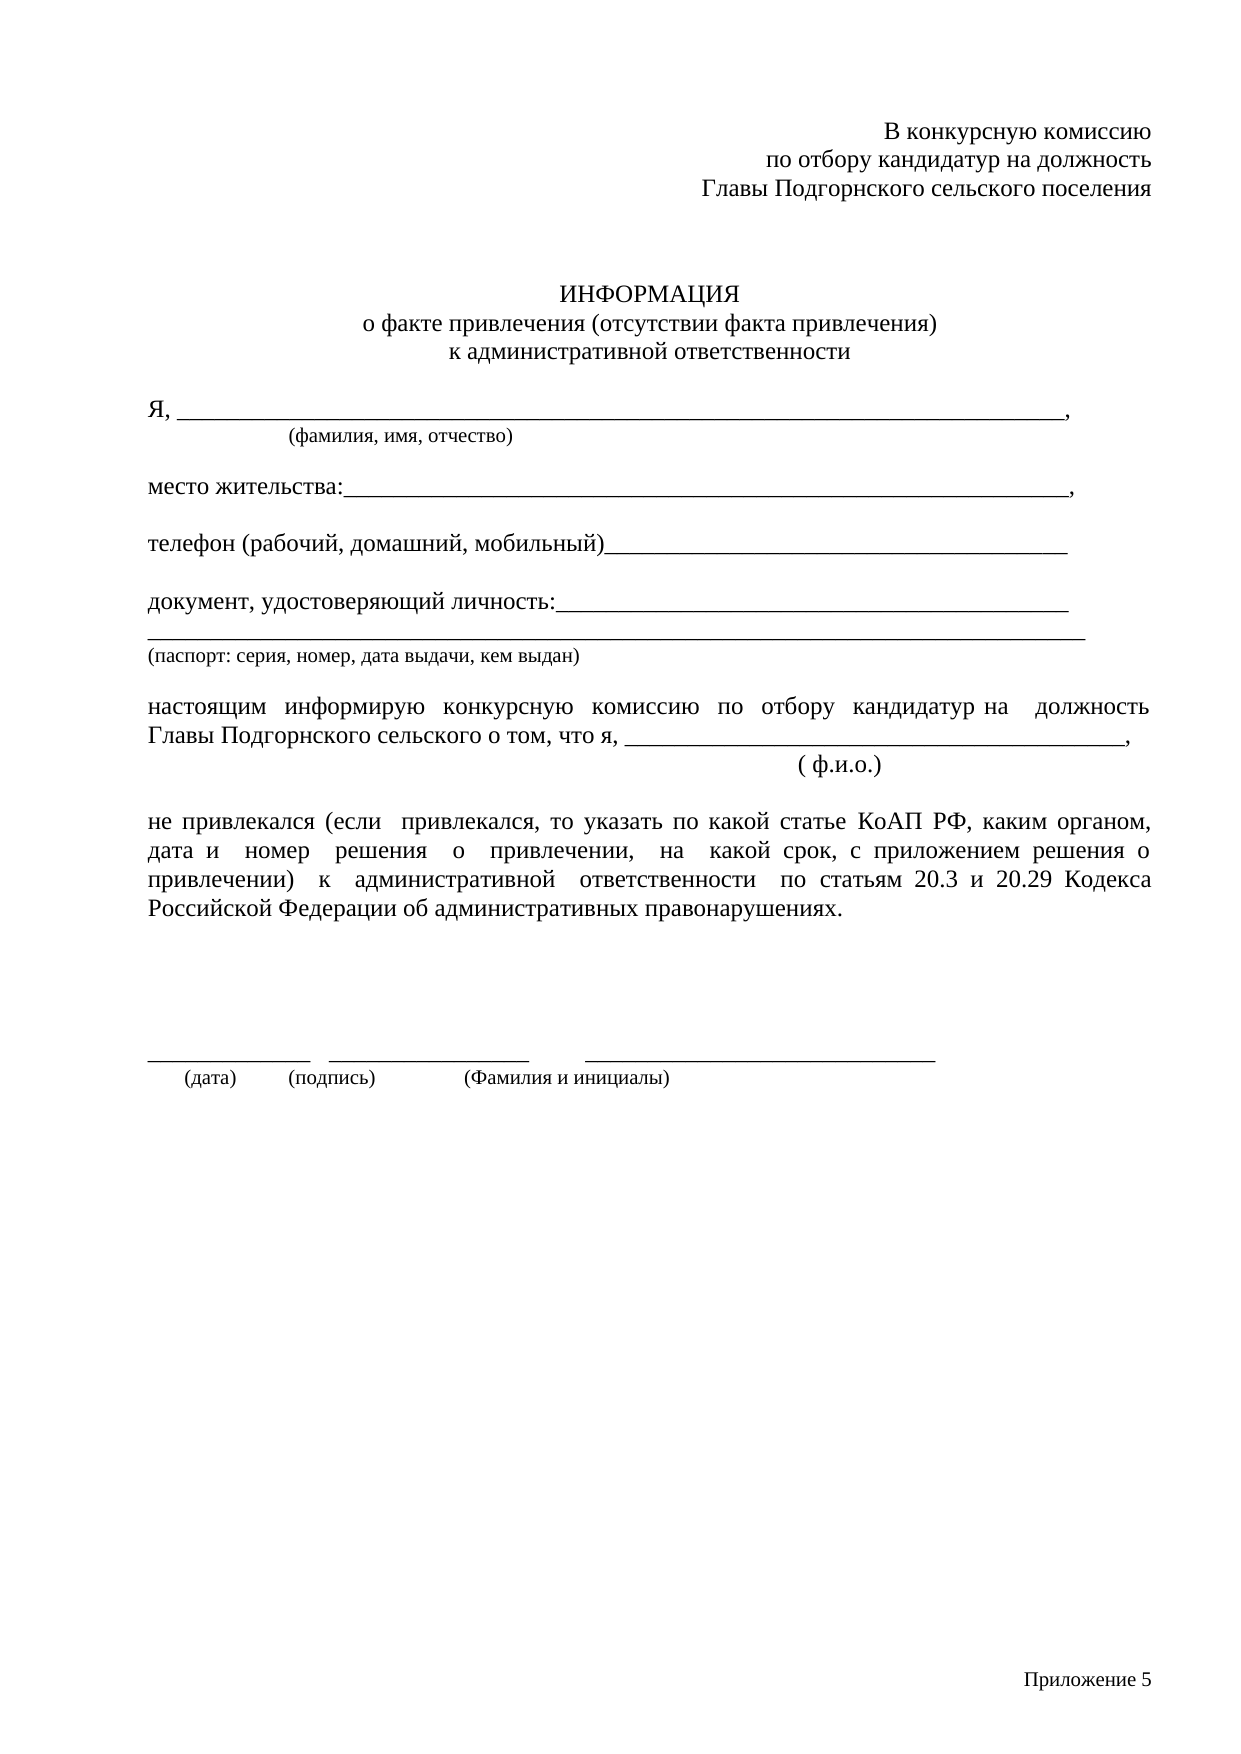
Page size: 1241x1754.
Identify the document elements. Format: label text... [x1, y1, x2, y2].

text настоящим информирую конкурсную комиссию по отбору кандидатур на должность Главы Подгорнского сельского о том, что я, ________________________________________, [148, 691, 1152, 749]
text ___________________________________________________________________________ [148, 614, 1152, 643]
text документ, удостоверяющий личность:_________________________________________ [148, 586, 1152, 614]
text В конкурсную комиссию [148, 116, 1152, 144]
text _____________ ________________ ____________________________ [148, 1036, 1152, 1065]
text ( ф.и.о.) [148, 749, 1152, 778]
text (паспорт: серия, номер, дата выдачи, кем выдан) [148, 643, 1152, 667]
text Приложение 5 [148, 1667, 1152, 1691]
text о факте привлечения (отсутствии факта привлечения) [148, 308, 1152, 336]
text не привлекался (если привлекался, то указать по какой статье КоАП РФ, каким органом, дата и номер решения о привлечении, на какой срок, с приложением решения о привлечении) к административной ответственности по статьям 20.3 и 20.29 Кодекса Российской Федерации об административных правонарушениях. [148, 806, 1152, 921]
text (дата) (подпись) (Фамилия и инициалы) [148, 1065, 1152, 1089]
text (фамилия, имя, отчество) [148, 423, 1152, 447]
text ИНФОРМАЦИЯ [148, 279, 1152, 308]
text Я, _______________________________________________________________________, [148, 394, 1152, 423]
text Главы Подгорнского сельского поселения [148, 173, 1152, 202]
text место жительства:__________________________________________________________, [148, 471, 1152, 499]
text телефон (рабочий, домашний, мобильный)_____________________________________ [148, 528, 1152, 557]
text по отбору кандидатур на должность [148, 144, 1152, 173]
text к административной ответственности [148, 336, 1152, 365]
